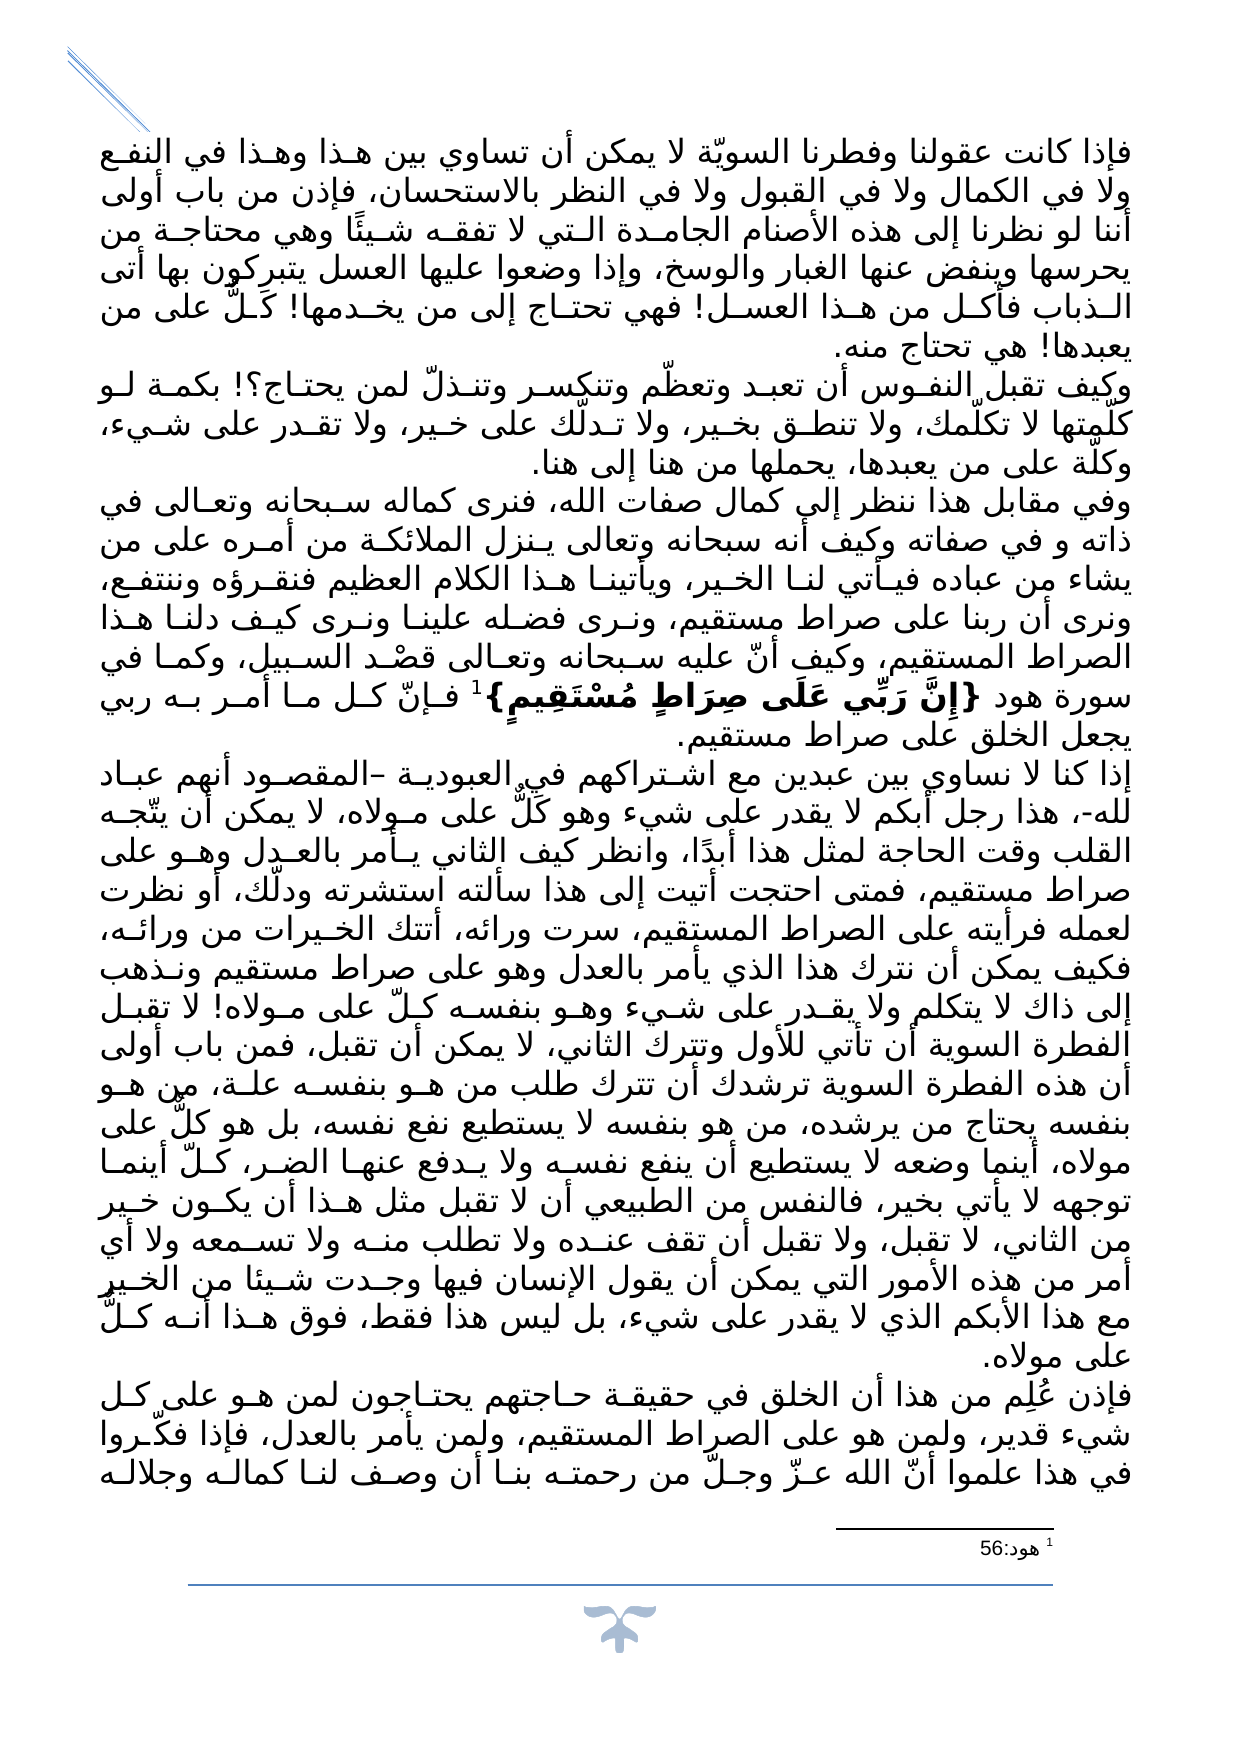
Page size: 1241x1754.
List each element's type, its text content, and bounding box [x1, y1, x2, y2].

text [99, 1376, 1132, 1492]
text إذا كنا لا نساوي بين عبدين مع اشتراكهم في العبودية –المقصود أنهم عباد لله-، هذا رجل أبكم لا يقدر على شيء وهو كَلٌّ على مولاه، لا يمكن أن يتّجه القلب وقت الحاجة لمثل هذا أبدًا، وانظر كيف الثاني يأمر بالعدل وهو على صراط مستقيم، فمتى احتجت أتيت إلى هذا سألته استشرته ودلّك، أو نظرت لعمله فرأيته على الصراط المستقيم، سرت ورائه، أتتك الخيرات من ورائه، فكيف يمكن أن نترك هذا الذي يأمر بالعدل وهو على صراط مستقيم ونذهب إلى ذاك لا يتكلم ولا يقدر على شيء وهو بنفسه كلّ على مولاه! لا تقبل الفطرة السوية أن تأتي للأول وتترك الثاني، لا يمكن أن تقبل، فمن باب أولى أن هذه الفطرة السوية ترشدك أن تترك طلب من هو بنفسه علة، من هو بنفسه يحتاج من يرشده، من هو بنفسه لا يستطيع نفع نفسه، بل هو كلٌّ على مولاه، أينما وضعه لا يستطيع أن ينفع نفسه ولا يدفع عنها الضر، كلّ أينما توجهه لا يأتي بخير، فالنفس من الطبيعي أن لا تقبل مثل هذا أن يكون خير من الثاني، لا تقبل، ولا تقبل أن تقف عنده ولا تطلب منه ولا تسمعه ولا أي أمر من هذه الأمور التي يمكن أن يقول الإنسان فيها وجدت شيئا من الخير مع هذا الأبكم الذي لا يقدر على شيء، بل ليس هذا فقط، فوق هذا أنه كلٌّ على مولاه. [99, 754, 1132, 1376]
text فإذا كانت عقولنا وفطرنا السويّة لا يمكن أن تساوي بين هذا وهذا في النفع ولا في الكمال ولا في القبول ولا في النظر بالاستحسان، فإذن من باب أولى أننا لو نظرنا إلى هذه الأصنام الجامدة التي لا تفقه شيئًا وهي محتاجة من يحرسها وينفض عنها الغبار والوسخ، وإذا وضعوا عليها العسل يتبركون بها أتى الذباب فأكل من هذا العسل! فهي تحتاج إلى من يخدمها! كَلٌّ على من يعبدها! هي تحتاج منه. [99, 132, 1132, 365]
text وكيف تقبل النفوس أن تعبد وتعظّم وتنكسر وتنذلّ لمن يحتاج؟! بكمة لو كلّمتها لا تكلّمك، ولا تنطق بخير، ولا تدلّك على خير، ولا تقدر على شيء، وكلّة على من يعبدها، يحملها من هنا إلى هنا. [99, 365, 1132, 482]
text وفي مقابل هذا ننظر إلى كمال صفات الله، فنرى كماله سبحانه وتعالى في ذاته و في صفاته وكيف أنه سبحانه وتعالى ينزل الملائكة من أمره على من يشاء من عباده فيأتي لنا الخير، ويأتينا هذا الكلام العظيم فنقرؤه وننتفع، ونرى أن ربنا على صراط مستقيم، ونرى فضله علينا ونرى كيف دلنا هذا الصراط المستقيم، وكيف أنّ عليه سبحانه وتعالى قصْد السبيل، وكما في سورة هود {إِنَّ رَبِّي عَلَى صِرَاطٍ مُسْتَقِيمٍ} فإنّ كل ما أمر به ربي يجعل الخلق على صراط مستقيم. [99, 482, 1132, 754]
